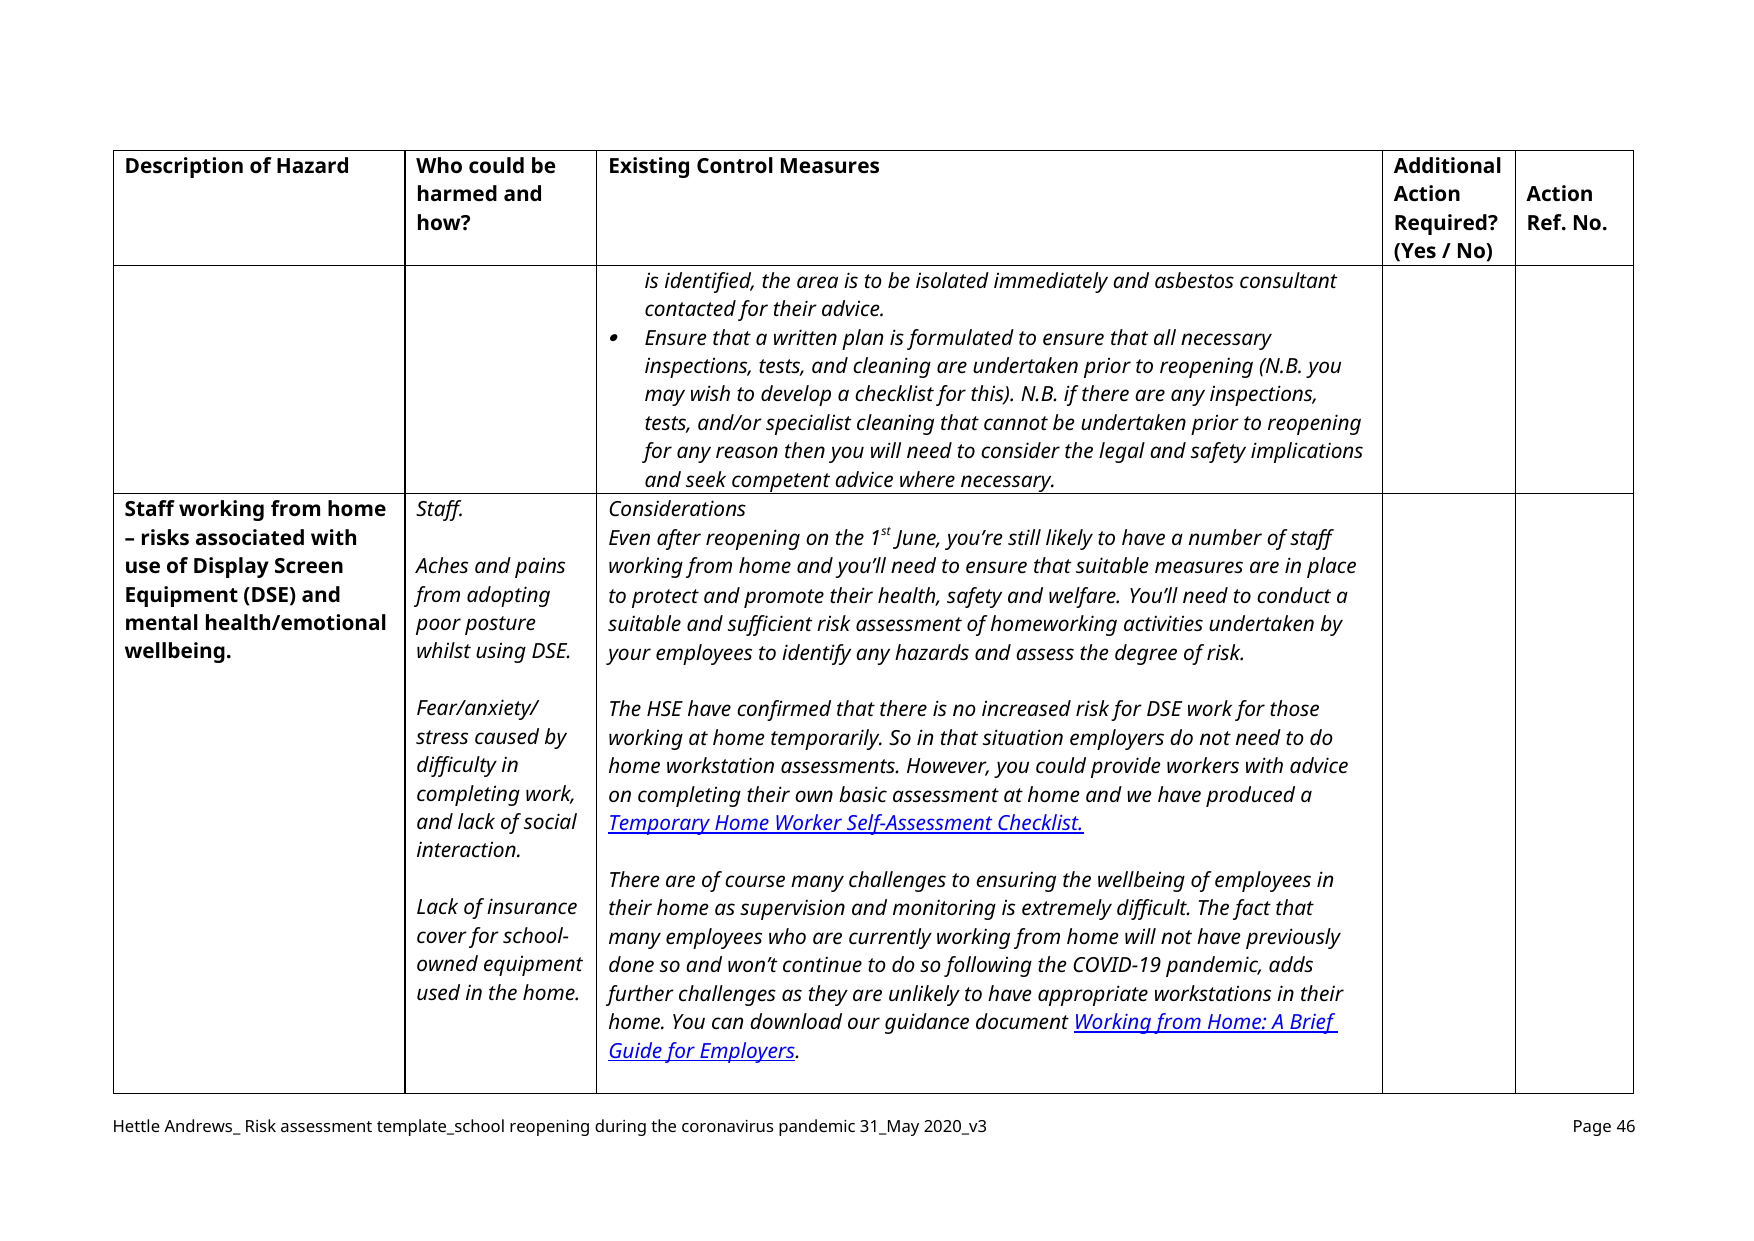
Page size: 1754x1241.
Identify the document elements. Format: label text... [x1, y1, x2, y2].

table_header Existing Control Measures [597, 151, 1382, 265]
table_cell [1383, 266, 1515, 493]
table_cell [406, 266, 596, 493]
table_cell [114, 266, 404, 493]
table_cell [597, 494, 1382, 1093]
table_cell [114, 494, 404, 1093]
table_cell [1516, 494, 1633, 1093]
table_header Additional Action Required? (Yes / No) [1383, 151, 1515, 265]
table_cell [406, 494, 596, 1093]
table_header Who could be harmed and how? [406, 151, 596, 265]
table_cell [1383, 494, 1515, 1093]
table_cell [597, 266, 1382, 493]
table_cell [1516, 266, 1633, 493]
table_header Action Ref. No. [1516, 151, 1633, 265]
table_header Description of Hazard [114, 151, 404, 265]
